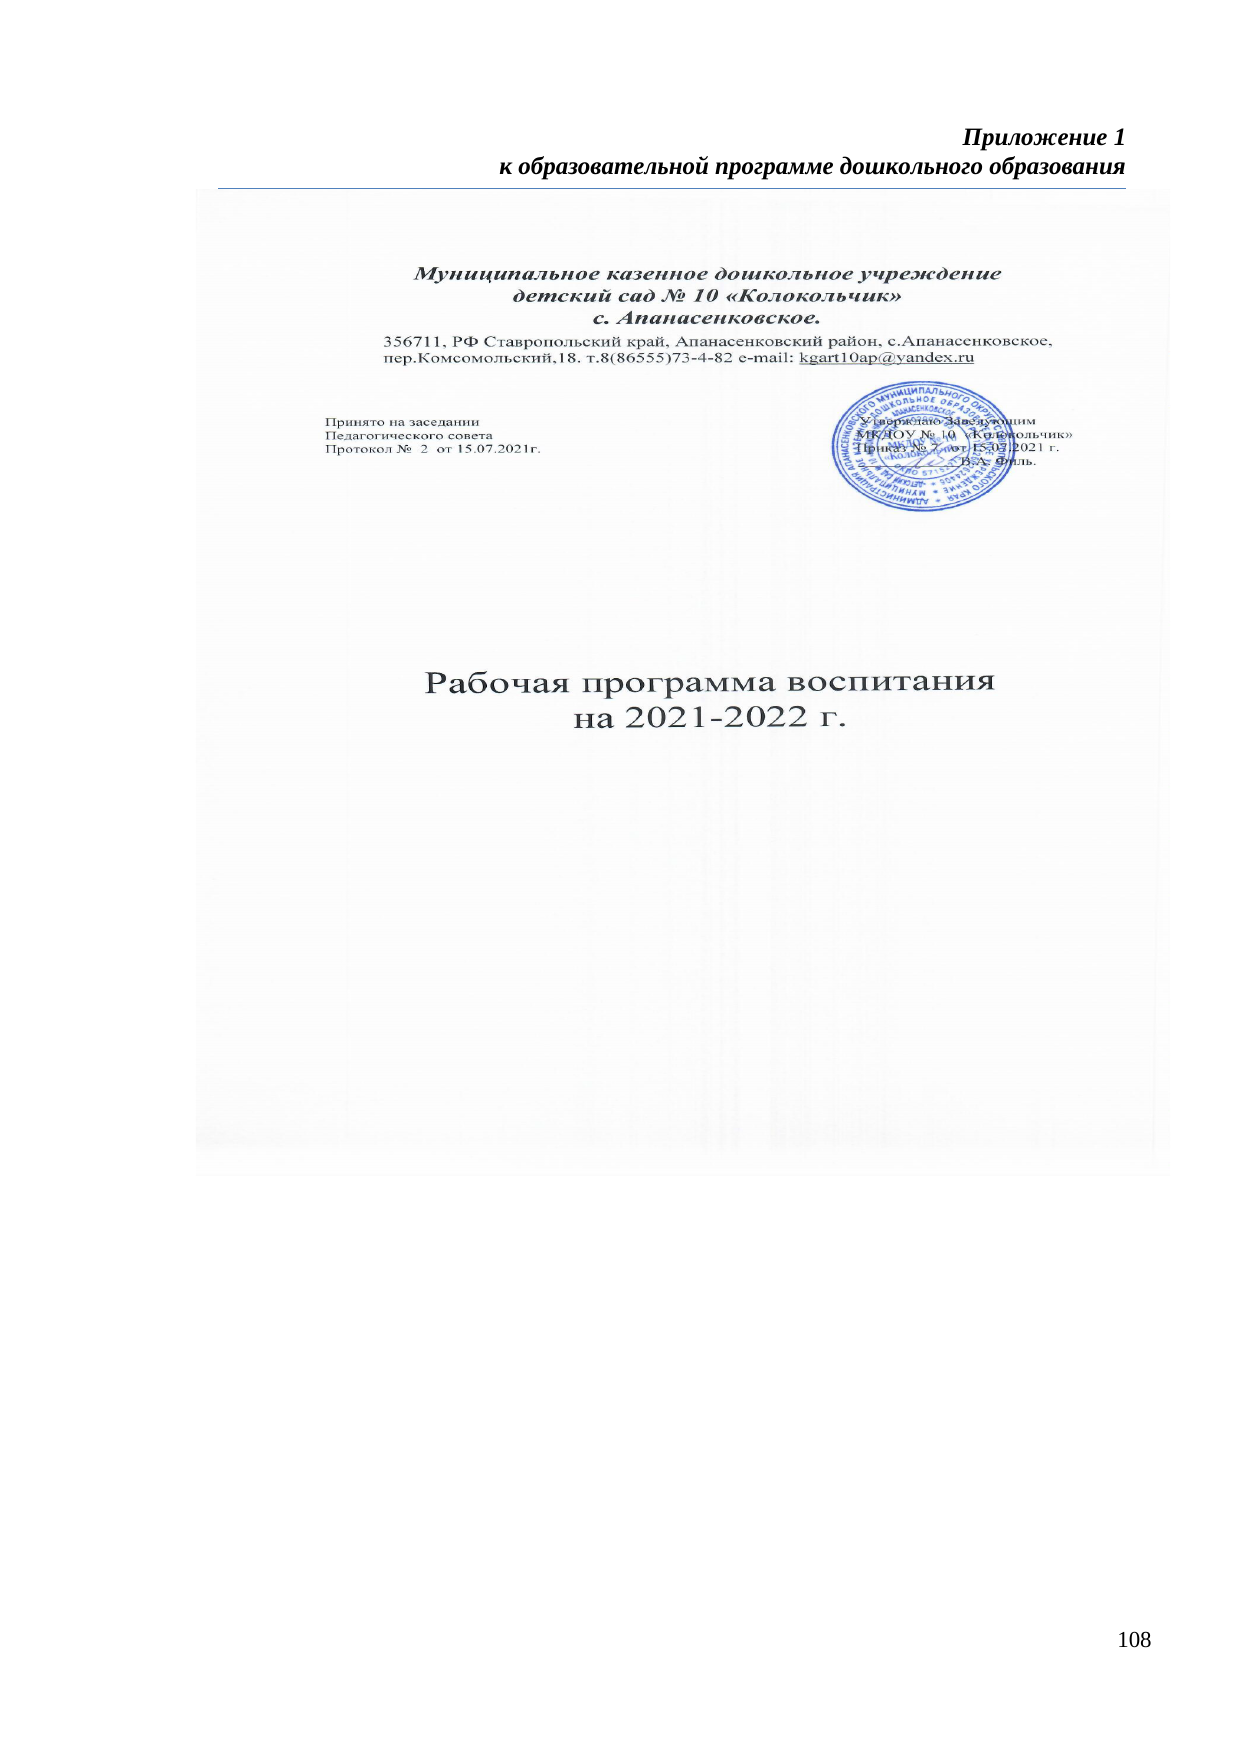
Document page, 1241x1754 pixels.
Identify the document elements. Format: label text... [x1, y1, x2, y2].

text Приложение 1 [218, 122, 1126, 151]
text к образовательной программе дошкольного образования [218, 151, 1126, 188]
